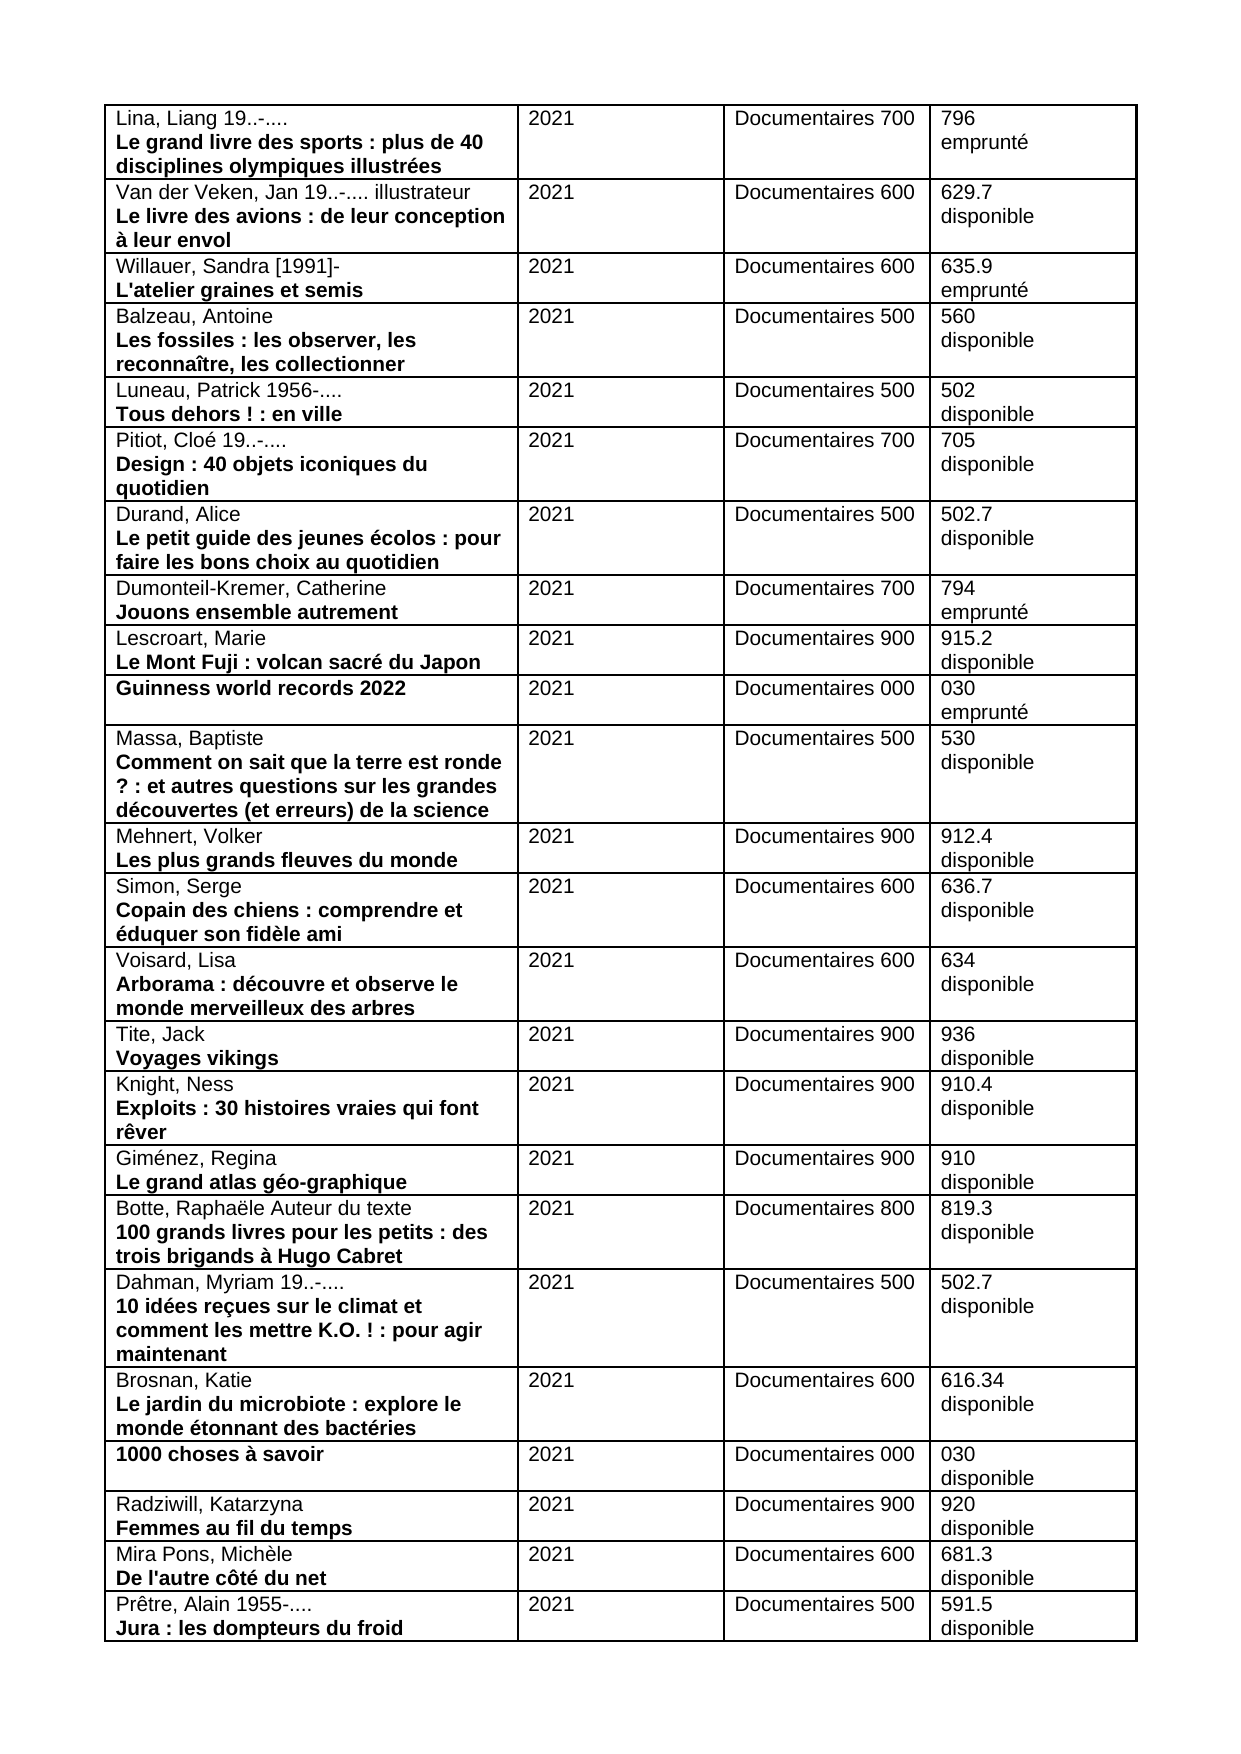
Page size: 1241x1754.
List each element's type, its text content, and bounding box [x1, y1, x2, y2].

table_cell Documentaires 600 [725, 254, 929, 302]
table_cell Documentaires 900 [725, 824, 929, 872]
table_cell Dahman, Myriam 19..-.... 10 idées reçues sur le climat et comment les mettre K.O. ! : pour agir maintenant [106, 1270, 517, 1366]
table_cell 502 disponible [931, 378, 1135, 426]
table_cell Lina, Liang 19..-.... Le grand livre des sports : plus de 40 disciplines olympiques illustrées [106, 106, 517, 178]
table_cell Documentaires 500 [725, 502, 929, 574]
table_cell 560 disponible [931, 304, 1135, 376]
table_cell Documentaires 800 [725, 1196, 929, 1268]
table_cell 030 disponible [931, 1442, 1135, 1489]
table_cell 629.7 disponible [931, 180, 1135, 252]
table_cell Lescroart, Marie Le Mont Fuji : volcan sacré du Japon [106, 626, 517, 674]
table_cell 2021 [519, 576, 723, 624]
table_cell Documentaires 500 [725, 1270, 929, 1366]
table_cell Guinness world records 2022 [106, 676, 517, 724]
table_cell 681.3 disponible [931, 1542, 1135, 1589]
table_cell Documentaires 900 [725, 1146, 929, 1194]
table_cell Balzeau, Antoine Les fossiles : les observer, les reconnaître, les collectionner [106, 304, 517, 376]
table_cell Documentaires 900 [725, 626, 929, 674]
table_cell Documentaires 900 [725, 1492, 929, 1539]
table_cell 2021 [519, 1146, 723, 1194]
table_cell 2021 [519, 1542, 723, 1589]
table_cell 616.34 disponible [931, 1368, 1135, 1439]
table_cell Mehnert, Volker Les plus grands fleuves du monde [106, 824, 517, 872]
table_cell Documentaires 700 [725, 106, 929, 178]
table_cell Documentaires 700 [725, 576, 929, 624]
table_cell Simon, Serge Copain des chiens : comprendre et éduquer son fidèle ami [106, 874, 517, 946]
table_cell 2021 [519, 502, 723, 574]
table_cell 2021 [519, 1022, 723, 1070]
table_cell Willauer, Sandra [1991]- L'atelier graines et semis [106, 254, 517, 302]
table_cell Documentaires 600 [725, 1542, 929, 1589]
table_cell 920 disponible [931, 1492, 1135, 1539]
table_cell 1000 choses à savoir [106, 1442, 517, 1489]
table_cell 635.9 emprunté [931, 254, 1135, 302]
table_cell 910.4 disponible [931, 1072, 1135, 1144]
table_cell 030 emprunté [931, 676, 1135, 724]
table_cell 2021 [519, 1072, 723, 1144]
table_cell 912.4 disponible [931, 824, 1135, 872]
table_cell Pitiot, Cloé 19..-.... Design : 40 objets iconiques du quotidien [106, 428, 517, 500]
table_cell 634 disponible [931, 948, 1135, 1020]
table_cell 2021 [519, 1592, 723, 1639]
table_cell Dumonteil-Kremer, Catherine Jouons ensemble autrement [106, 576, 517, 624]
table_cell Documentaires 500 [725, 726, 929, 822]
table_cell Documentaires 600 [725, 180, 929, 252]
table_cell 2021 [519, 676, 723, 724]
table_cell 2021 [519, 254, 723, 302]
table_cell 2021 [519, 824, 723, 872]
table_cell 2021 [519, 1368, 723, 1439]
table_cell 502.7 disponible [931, 1270, 1135, 1366]
table_cell Giménez, Regina Le grand atlas géo-graphique [106, 1146, 517, 1194]
table_cell Luneau, Patrick 1956-.... Tous dehors ! : en ville [106, 378, 517, 426]
table_cell 915.2 disponible [931, 626, 1135, 674]
table_cell 2021 [519, 1196, 723, 1268]
table_cell 2021 [519, 304, 723, 376]
table_cell Documentaires 000 [725, 1442, 929, 1489]
table_cell Durand, Alice Le petit guide des jeunes écolos : pour faire les bons choix au quotidien [106, 502, 517, 574]
table_cell Documentaires 900 [725, 1022, 929, 1070]
table_cell 502.7 disponible [931, 502, 1135, 574]
table_cell 591.5 disponible [931, 1592, 1135, 1639]
table_cell Documentaires 500 [725, 378, 929, 426]
table_cell Documentaires 000 [725, 676, 929, 724]
table_cell Documentaires 600 [725, 874, 929, 946]
table_cell Knight, Ness Exploits : 30 histoires vraies qui font rêver [106, 1072, 517, 1144]
table_cell Voisard, Lisa Arborama : découvre et observe le monde merveilleux des arbres [106, 948, 517, 1020]
table_cell Tite, Jack Voyages vikings [106, 1022, 517, 1070]
table_cell Botte, Raphaële Auteur du texte 100 grands livres pour les petits : des trois brigands à Hugo Cabret [106, 1196, 517, 1268]
table_cell 705 disponible [931, 428, 1135, 500]
table_cell Documentaires 900 [725, 1072, 929, 1144]
table_cell 636.7 disponible [931, 874, 1135, 946]
table_cell Mira Pons, Michèle De l'autre côté du net [106, 1542, 517, 1589]
table_cell 2021 [519, 948, 723, 1020]
table_cell 530 disponible [931, 726, 1135, 822]
table_cell 2021 [519, 626, 723, 674]
table_cell Documentaires 500 [725, 304, 929, 376]
table_cell 2021 [519, 874, 723, 946]
table_cell 2021 [519, 428, 723, 500]
table_cell Documentaires 600 [725, 948, 929, 1020]
table_cell 2021 [519, 726, 723, 822]
table_cell Van der Veken, Jan 19..-.... illustrateur Le livre des avions : de leur conception à leur envol [106, 180, 517, 252]
table_cell Documentaires 600 [725, 1368, 929, 1439]
table_cell 2021 [519, 1492, 723, 1539]
table_cell 2021 [519, 180, 723, 252]
table_cell 819.3 disponible [931, 1196, 1135, 1268]
table_cell 936 disponible [931, 1022, 1135, 1070]
table_cell Documentaires 500 [725, 1592, 929, 1639]
table_cell 2021 [519, 378, 723, 426]
table_cell 796 emprunté [931, 106, 1135, 178]
table_cell 910 disponible [931, 1146, 1135, 1194]
table_cell 2021 [519, 106, 723, 178]
table_cell 794 emprunté [931, 576, 1135, 624]
table_cell 2021 [519, 1442, 723, 1489]
table_cell Prêtre, Alain 1955-.... Jura : les dompteurs du froid [106, 1592, 517, 1639]
table_cell Documentaires 700 [725, 428, 929, 500]
table_cell 2021 [519, 1270, 723, 1366]
table_cell Massa, Baptiste Comment on sait que la terre est ronde ? : et autres questions sur les grandes découvertes (et erreurs) de la science [106, 726, 517, 822]
table_cell Radziwill, Katarzyna Femmes au fil du temps [106, 1492, 517, 1539]
table_cell Brosnan, Katie Le jardin du microbiote : explore le monde étonnant des bactéries [106, 1368, 517, 1439]
